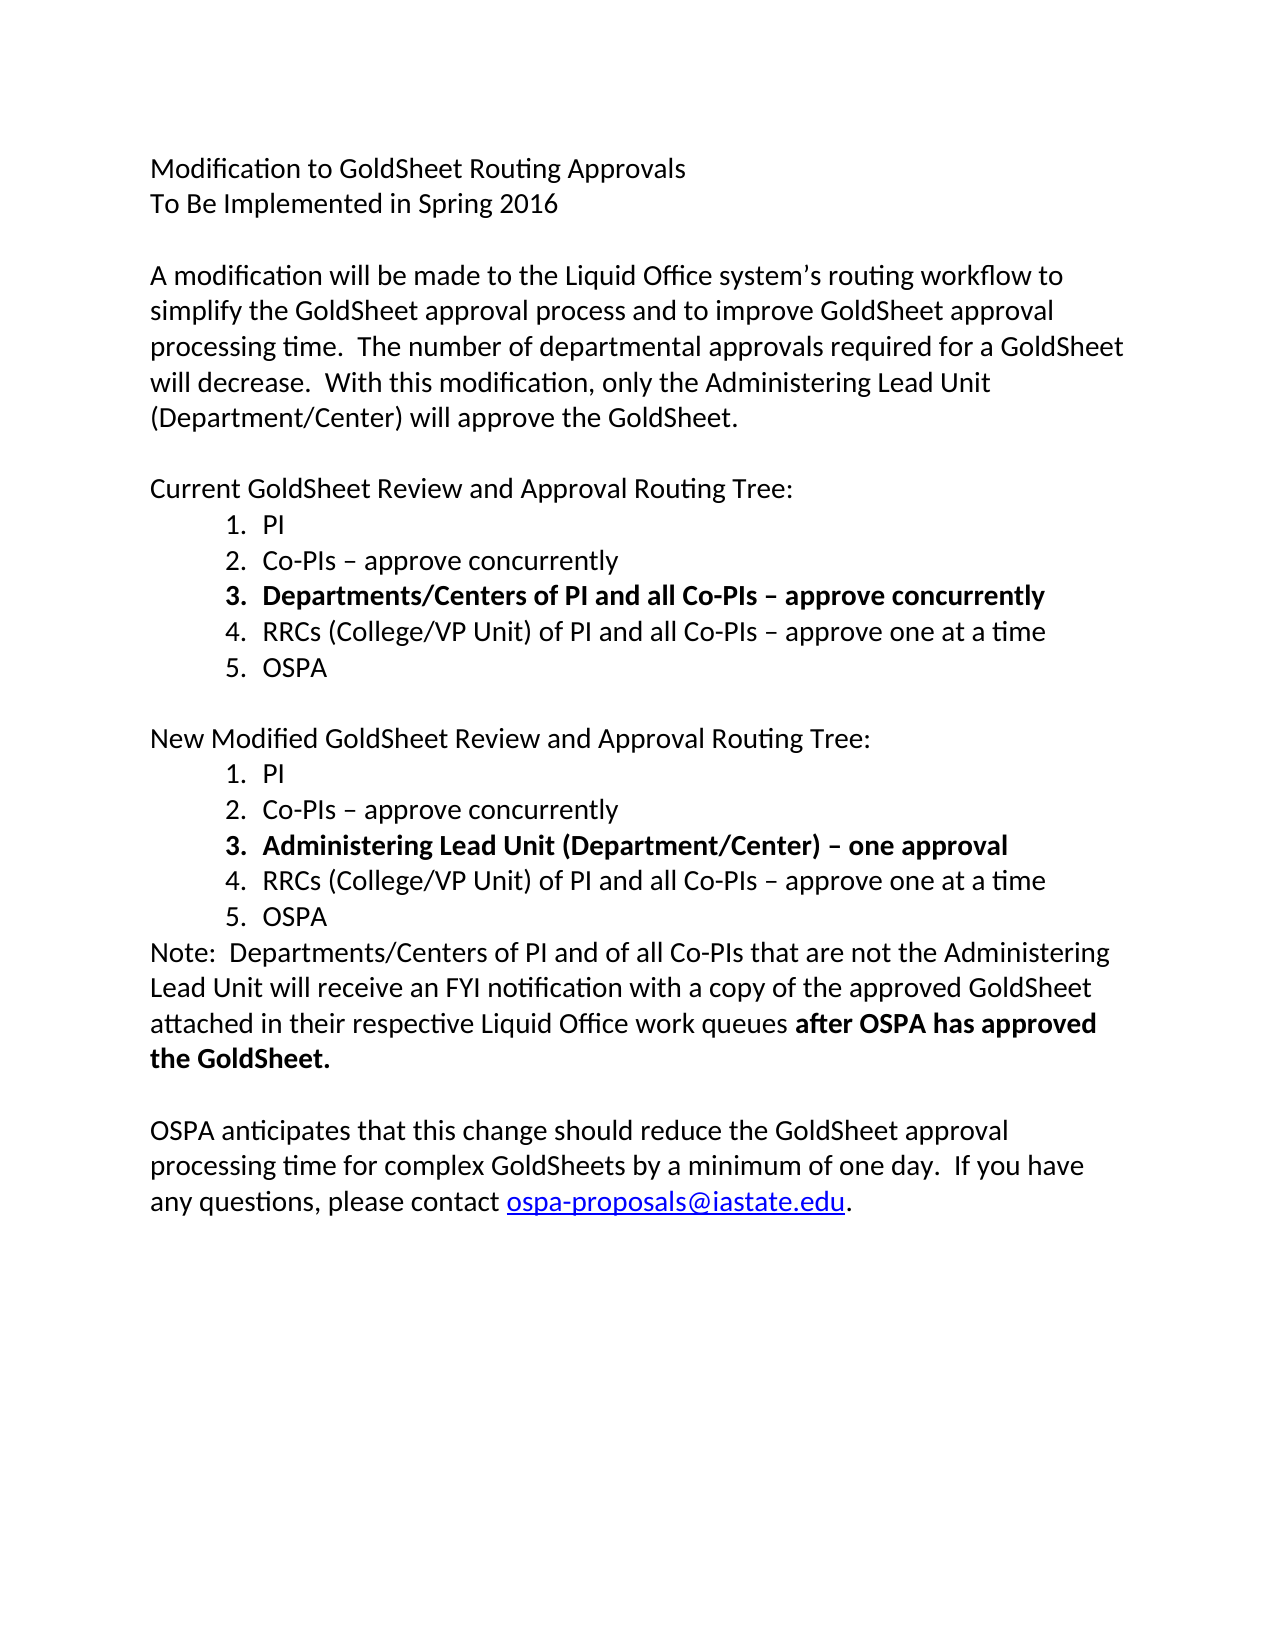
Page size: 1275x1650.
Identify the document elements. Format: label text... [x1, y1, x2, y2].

list PI [225, 506, 1125, 542]
text OSPA anticipates that this change should reduce the GoldSheet approval processing time for complex GoldSheets by a minimum of one day. If you have any questions, please contact ospa-proposals@iastate.edu. [150, 1112, 1125, 1219]
text Note: Departments/Centers of PI and of all Co-PIs that are not the Administering Lead Unit will receive an FYI notification with a copy of the approved GoldSheet attached in their respective Liquid Office work queues after OSPA has approved the GoldSheet. [150, 934, 1125, 1076]
list Co-PIs – approve concurrently [225, 542, 1125, 577]
text To Be Implemented in Spring 2016 [150, 186, 1125, 221]
list PI [225, 756, 1125, 791]
text A modification will be made to the Liquid Office system’s routing workflow to simplify the GoldSheet approval process and to improve GoldSheet approval processing time. The number of departmental approvals required for a GoldSheet will decrease. With this modification, only the Administering Lead Unit (Department/Center) will approve the GoldSheet. [150, 257, 1125, 435]
list RRCs (College/VP Unit) of PI and all Co-PIs – approve one at a time [225, 862, 1125, 898]
text New Modified GoldSheet Review and Approval Routing Tree: [150, 720, 1125, 756]
list Administering Lead Unit (Department/Center) – one approval [225, 827, 1125, 862]
list RRCs (College/VP Unit) of PI and all Co-PIs – approve one at a time [225, 613, 1125, 649]
list OSPA [225, 898, 1125, 934]
text Current GoldSheet Review and Approval Routing Tree: [150, 471, 1125, 506]
list Departments/Centers of PI and all Co-PIs – approve concurrently [225, 577, 1125, 613]
list OSPA [225, 649, 1125, 684]
text Modification to GoldSheet Routing Approvals [150, 150, 1125, 186]
list Co-PIs – approve concurrently [225, 791, 1125, 827]
